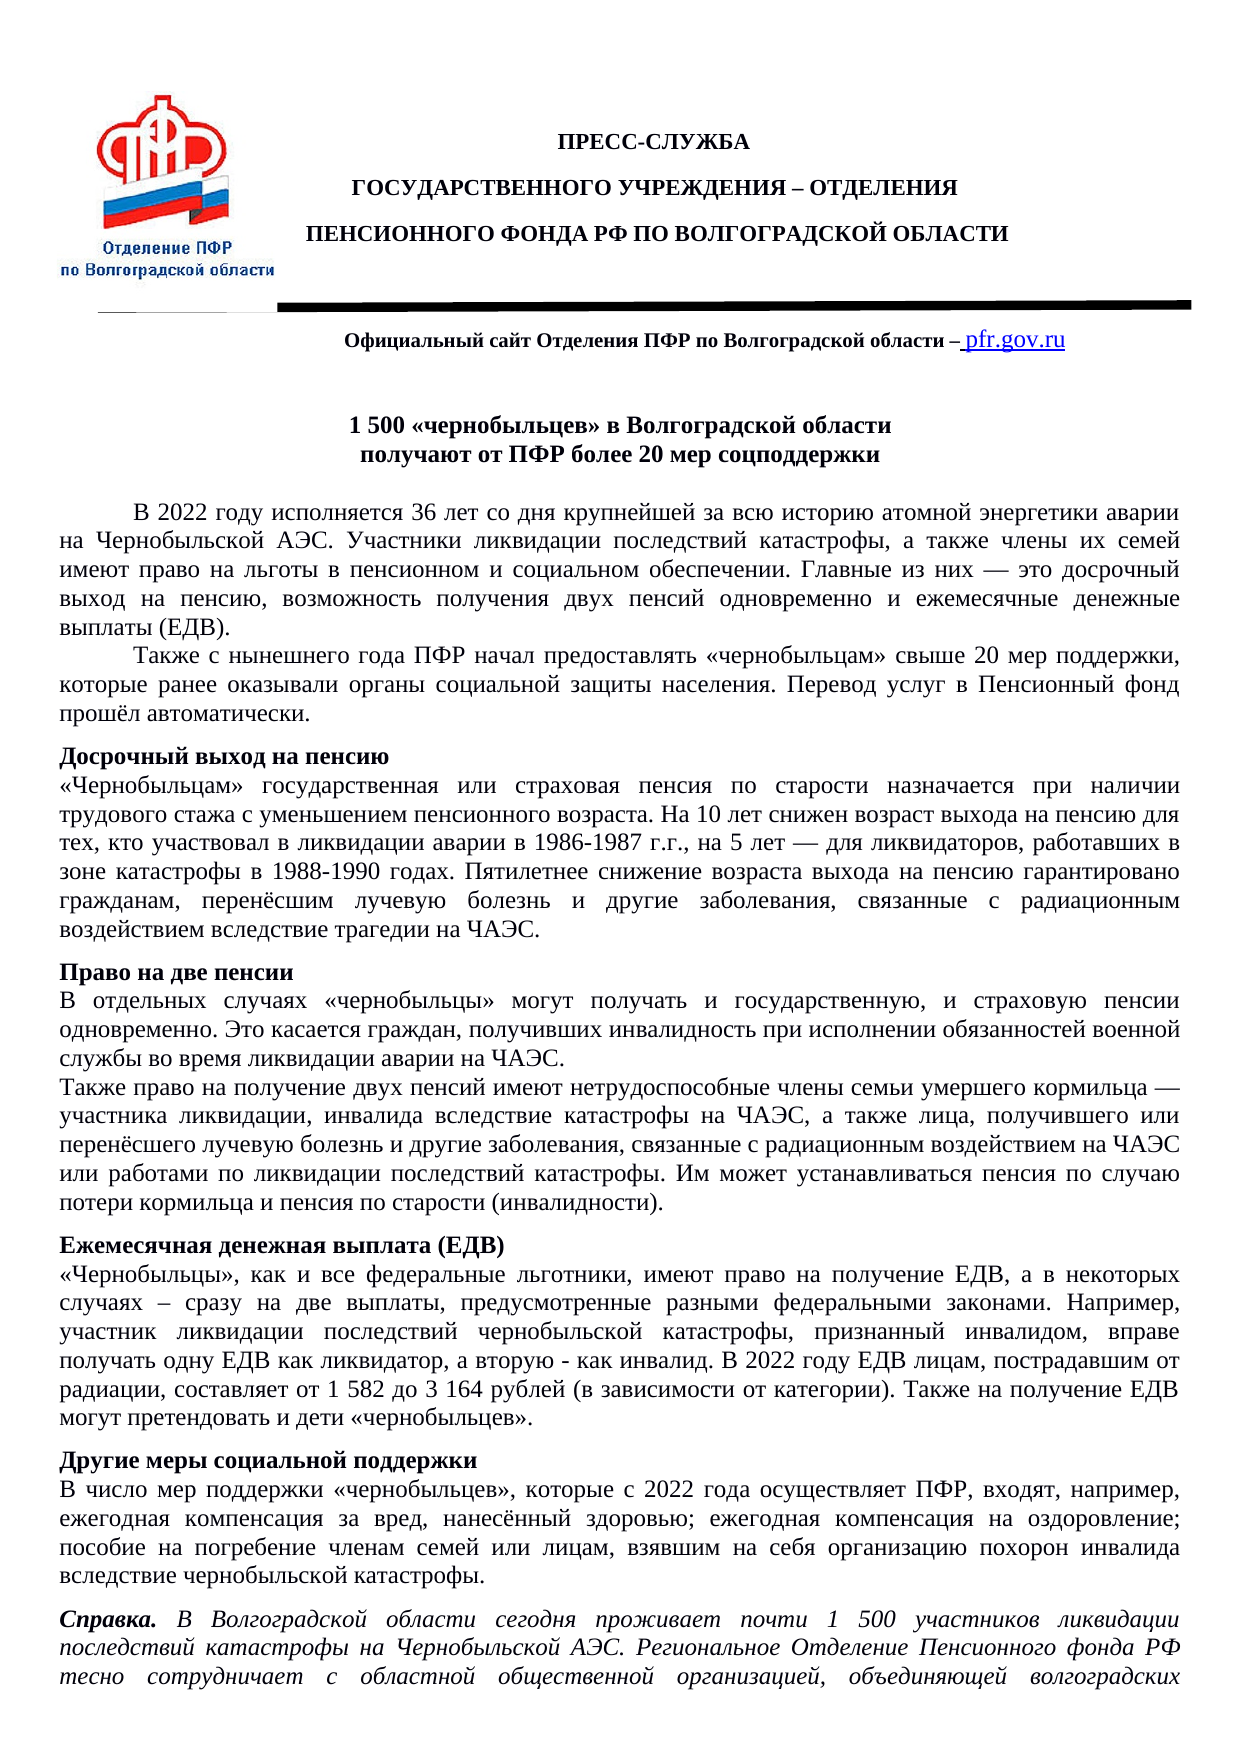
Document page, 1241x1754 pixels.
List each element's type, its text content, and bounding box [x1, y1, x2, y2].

text ГОСУДАРСТВЕННОГО УЧРЕЖДЕНИЯ – ОТДЕЛЕНИЯ [278, 174, 1181, 201]
text Также право на получение двух пенсий имеют нетрудоспособные члены семьи умершего кормильца — участника ликвидации, инвалида вследствие катастрофы на ЧАЭС, а также лица, получившего или перенёсшего лучевую болезнь и другие заболевания, связанные с радиационным воздействием на ЧАЭС или работами по ликвидации последствий катастрофы. Им может устанавливаться пенсия по случаю потери кормильца и пенсия по старости (инвалидности). [59, 1072, 1181, 1216]
text ПРЕСС-СЛУЖБА [278, 128, 1181, 154]
text «Чернобыльцы», как и все федеральные льготники, имеют право на получение ЕДВ, а в некоторых случаях – сразу на две выплаты, предусмотренные разными федеральными законами. Например, участник ликвидации последствий чернобыльской катастрофы, признанный инвалидом, вправе получать одну ЕДВ как ликвидатор, а вторую - как инвалид. В 2022 году ЕДВ лицам, пострадавшим от радиации, составляет от 1 582 до 3 164 рублей (в зависимости от категории). Также на получение ЕДВ могут претендовать и дети «чернобыльцев». [59, 1259, 1181, 1431]
text получают от ПФР более 20 мер соцподдержки [59, 439, 1181, 468]
text В отдельных случаях «чернобыльцы» могут получать и государственную, и страховую пенсии одновременно. Это касается граждан, получивших инвалидность при исполнении обязанностей военной службы во время ликвидации аварии на ЧАЭС. [59, 986, 1181, 1072]
text В 2022 году исполняется 36 лет со дня крупнейшей за всю историю атомной энергетики аварии на Чернобыльской АЭС. Участники ликвидации последствий катастрофы, а также члены их семей имеют право на льготы в пенсионном и социальном обеспечении. Главные из них — это досрочный выход на пенсию, возможность получения двух пенсий одновременно и ежемесячные денежные выплаты (ЕДВ). [59, 497, 1181, 641]
text В число мер поддержки «чернобыльцев», которые с 2022 года осуществляет ПФР, входят, например, ежегодная компенсация за вред, нанесённый здоровью; ежегодная компенсация на оздоровление; пособие на погребение членам семей или лицам, взявшим на себя организацию похорон инвалида вследствие чернобыльской катастрофы. [59, 1474, 1181, 1589]
text ПЕНСИОННОГО ФОНДА РФ ПО ВОЛГОГРАДСКОЙ ОБЛАСТИ [278, 221, 1181, 247]
text Ежемесячная денежная выплата (ЕДВ) [59, 1230, 1181, 1259]
text Другие меры социальной поддержки [59, 1446, 1181, 1474]
text «Чернобыльцам» государственная или страховая пенсия по старости назначается при наличии трудового стажа с уменьшением пенсионного возраста. На 10 лет снижен возраст выхода на пенсию для тех, кто участвовал в ликвидации аварии в 1986-1987 г.г., на 5 лет — для ликвидаторов, работавших в зоне катастрофы в 1988-1990 годах. Пятилетнее снижение возраста выхода на пенсию гарантировано гражданам, перенёсшим лучевую болезнь и другие заболевания, связанные с радиационным воздействием вследствие трагедии на ЧАЭС. [59, 770, 1181, 942]
picture [56, 91, 278, 312]
text Официальный сайт Отделения ПФР по Волгоградской области – pfr.gov.ru [228, 324, 1181, 353]
text 1 500 «чернобыльцев» в Волгоградской области [59, 411, 1181, 439]
text Досрочный выход на пенсию [59, 741, 1181, 770]
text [59, 1604, 1181, 1690]
text Право на две пенсии [59, 957, 1181, 986]
text Также с нынешнего года ПФР начал предоставлять «чернобыльцам» свыше 20 мер поддержки, которые ранее оказывали органы социальной защиты населения. Перевод услуг в Пенсионный фонд прошёл автоматически. [59, 641, 1181, 727]
